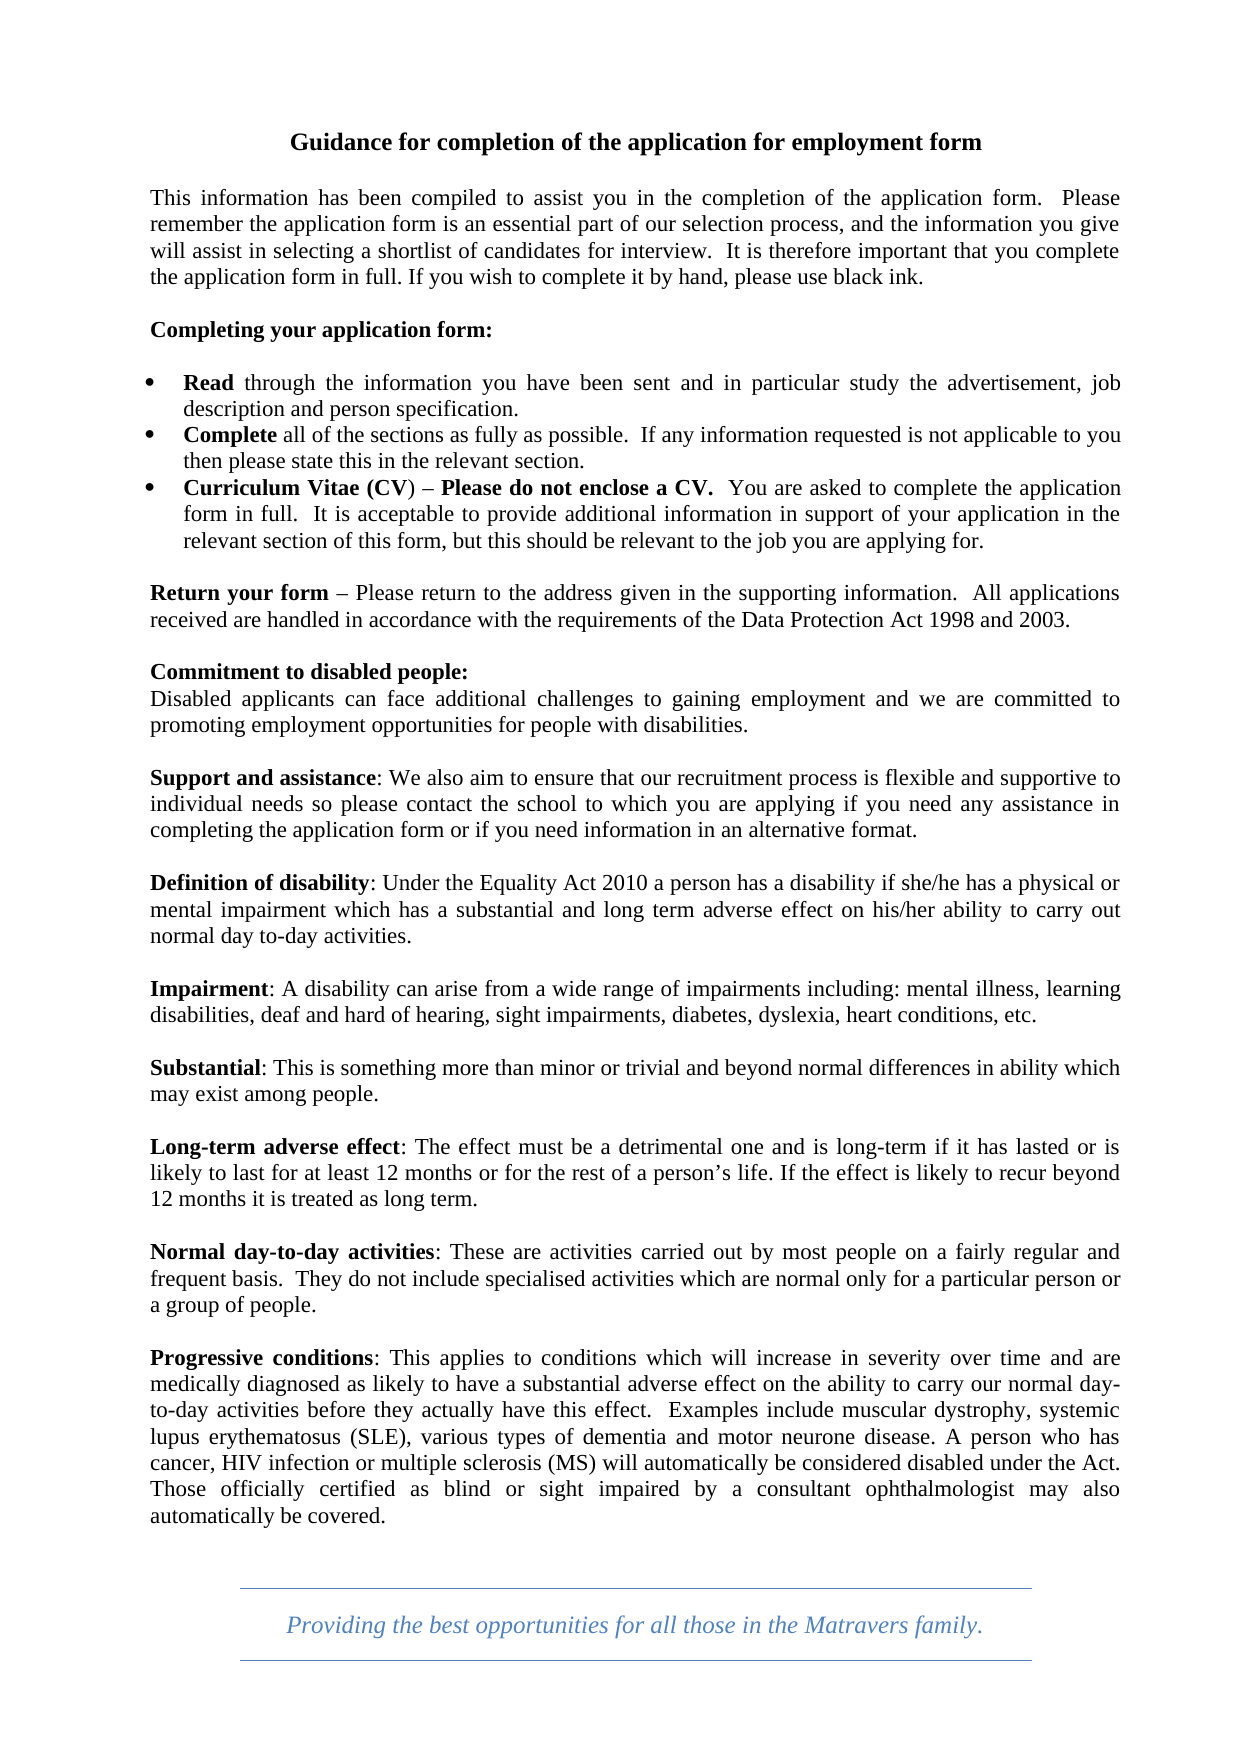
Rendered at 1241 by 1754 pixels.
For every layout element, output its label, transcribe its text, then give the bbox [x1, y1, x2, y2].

list Complete all of the sections as fully as possible. If any information requested is not applicable to you then please state this in the relevant section. [146, 421, 1122, 474]
text Long-term adverse effect: The effect must be a detrimental one and is long-term if it has lasted or is likely to last for at least 12 months or for the rest of a person’s life. If the effect is likely to recur beyond 12 months it is treated as long term. [150, 1133, 1122, 1212]
text Support and assistance: We also aim to ensure that our recruitment process is flexible and supportive to individual needs so please contact the school to which you are applying if you need any assistance in completing the application form or if you need information in an alternative format. [150, 764, 1122, 843]
text Substantial: This is something more than minor or trivial and beyond normal differences in ability which may exist among people. [150, 1054, 1122, 1106]
list Read through the information you have been sent and in particular study the advertisement, job description and person specification. [146, 368, 1122, 421]
text Progressive conditions: This applies to conditions which will increase in severity over time and are medically diagnosed as likely to have a substantial adverse effect on the ability to carry our normal day-to-day activities before they actually have this effect. Examples include muscular dystrophy, systemic lupus erythematosus (SLE), various types of dementia and motor neurone disease. A person who has cancer, HIV infection or multiple sclerosis (MS) will automatically be considered disabled under the Act. Those officially certified as blind or sight impaired by a consultant ophthalmologist may also automatically be covered. [150, 1344, 1122, 1528]
text Guidance for completion of the application for employment form [150, 127, 1122, 155]
text Commitment to disabled people: [150, 658, 1122, 685]
text This information has been compiled to assist you in the completion of the application form. Please remember the application form is an essential part of our selection process, and the information you give will assist in selecting a shortlist of candidates for interview. It is therefore important that you complete the application form in full. If you wish to complete it by hand, please use black ink. [150, 184, 1122, 289]
text Definition of disability: Under the Equality Act 2010 a person has a disability if she/he has a physical or mental impairment which has a substantial and long term adverse effect on his/her ability to carry out normal day to-day activities. [150, 869, 1122, 948]
text Impairment: A disability can arise from a wide range of impairments including: mental illness, learning disabilities, deaf and hard of hearing, sight impairments, diabetes, dyslexia, heart conditions, etc. [150, 975, 1122, 1027]
text Completing your application form: [150, 316, 1122, 342]
list Curriculum Vitae (CV) – Please do not enclose a CV. You are asked to complete the application form in full. It is acceptable to provide additional information in support of your application in the relevant section of this form, but this should be relevant to the job you are applying for. [146, 474, 1122, 553]
text Return your form – Please return to the address given in the supporting information. All applications received are handled in accordance with the requirements of the Data Protection Act 1998 and 2003. [150, 579, 1122, 632]
text Disabled applicants can face additional challenges to gaining employment and we are committed to promoting employment opportunities for people with disabilities. [150, 685, 1122, 737]
text Normal day-to-day activities: These are activities carried out by most people on a fairly regular and frequent basis. They do not include specialised activities which are normal only for a particular person or a group of people. [150, 1238, 1122, 1317]
